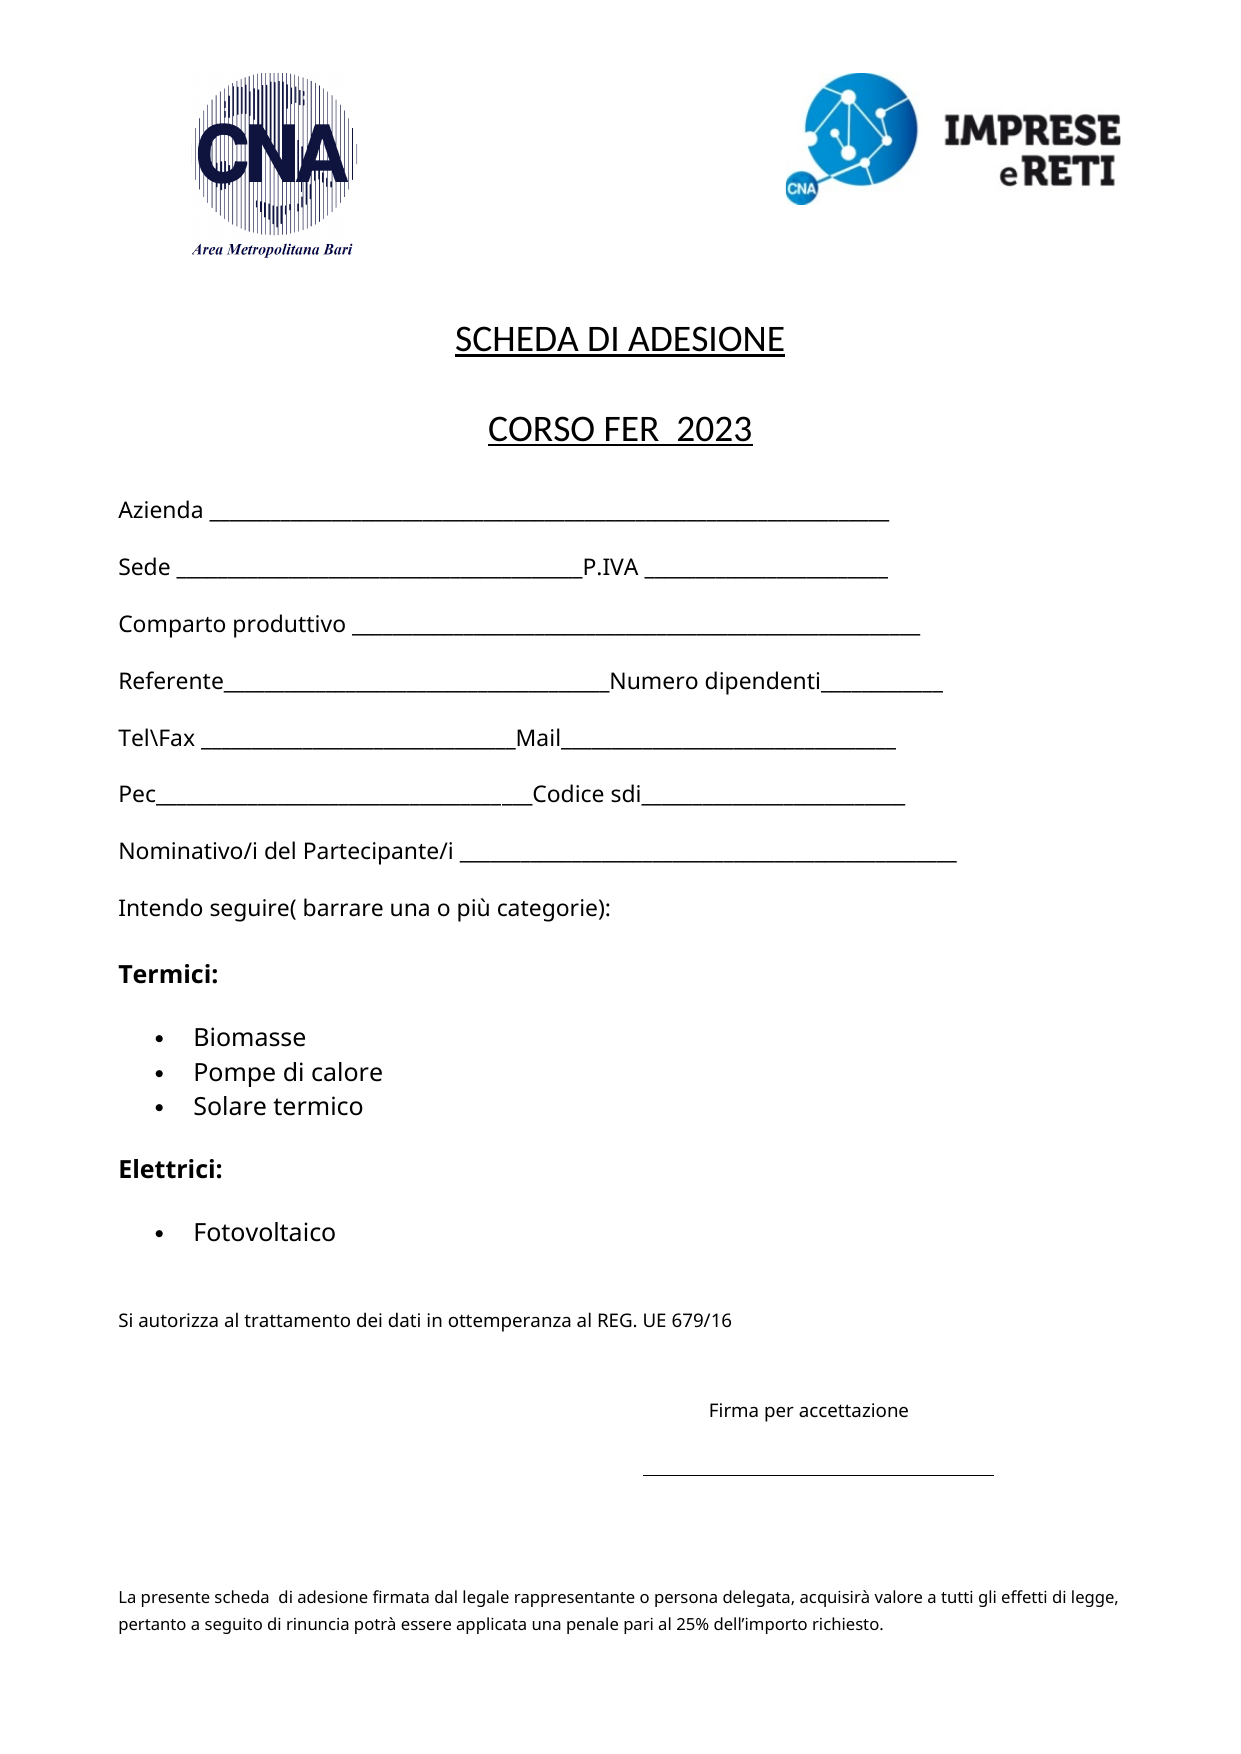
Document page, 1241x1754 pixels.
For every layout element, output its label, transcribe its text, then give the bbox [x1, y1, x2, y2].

text Tel\Fax _______________________________Mail_________________________________ [118, 721, 1122, 753]
list Solare termico [156, 1088, 1122, 1122]
list Pompe di calore [156, 1054, 1122, 1088]
text Nominativo/i del Partecipante/i _________________________________________________ [118, 835, 1122, 866]
list Biomasse [156, 1020, 1122, 1054]
text Si autorizza al trattamento dei dati in ottemperanza al REG. UE 679/16 [118, 1307, 1122, 1333]
text Pec_____________________________________Codice sdi__________________________ [118, 778, 1122, 809]
picture [785, 73, 1121, 205]
text Referente______________________________________Numero dipendenti____________ [118, 665, 1122, 696]
text Sede ________________________________________P.IVA ________________________ [118, 551, 1122, 582]
list Fotovoltaico [156, 1215, 1122, 1249]
picture [191, 73, 358, 260]
text Intendo seguire( barrare una o più categorie): [118, 892, 1122, 923]
text Firma per accettazione [118, 1397, 1122, 1423]
text Termici: [118, 957, 1122, 991]
text Comparto produttivo ________________________________________________________ [118, 608, 1122, 639]
text SCHEDA DI ADESIONE [118, 315, 1122, 361]
text La presente scheda di adesione firmata dal legale rappresentante o persona delegata, acquisirà valore a tutti gli effetti di legge, pertanto a seguito di rinuncia potrà essere applicata una penale pari al 25% dell’importo richiesto. [118, 1586, 1122, 1635]
text Azienda ___________________________________________________________________ [118, 494, 1122, 526]
text Elettrici: [118, 1151, 1122, 1186]
text CORSO FER 2023 [118, 405, 1122, 451]
